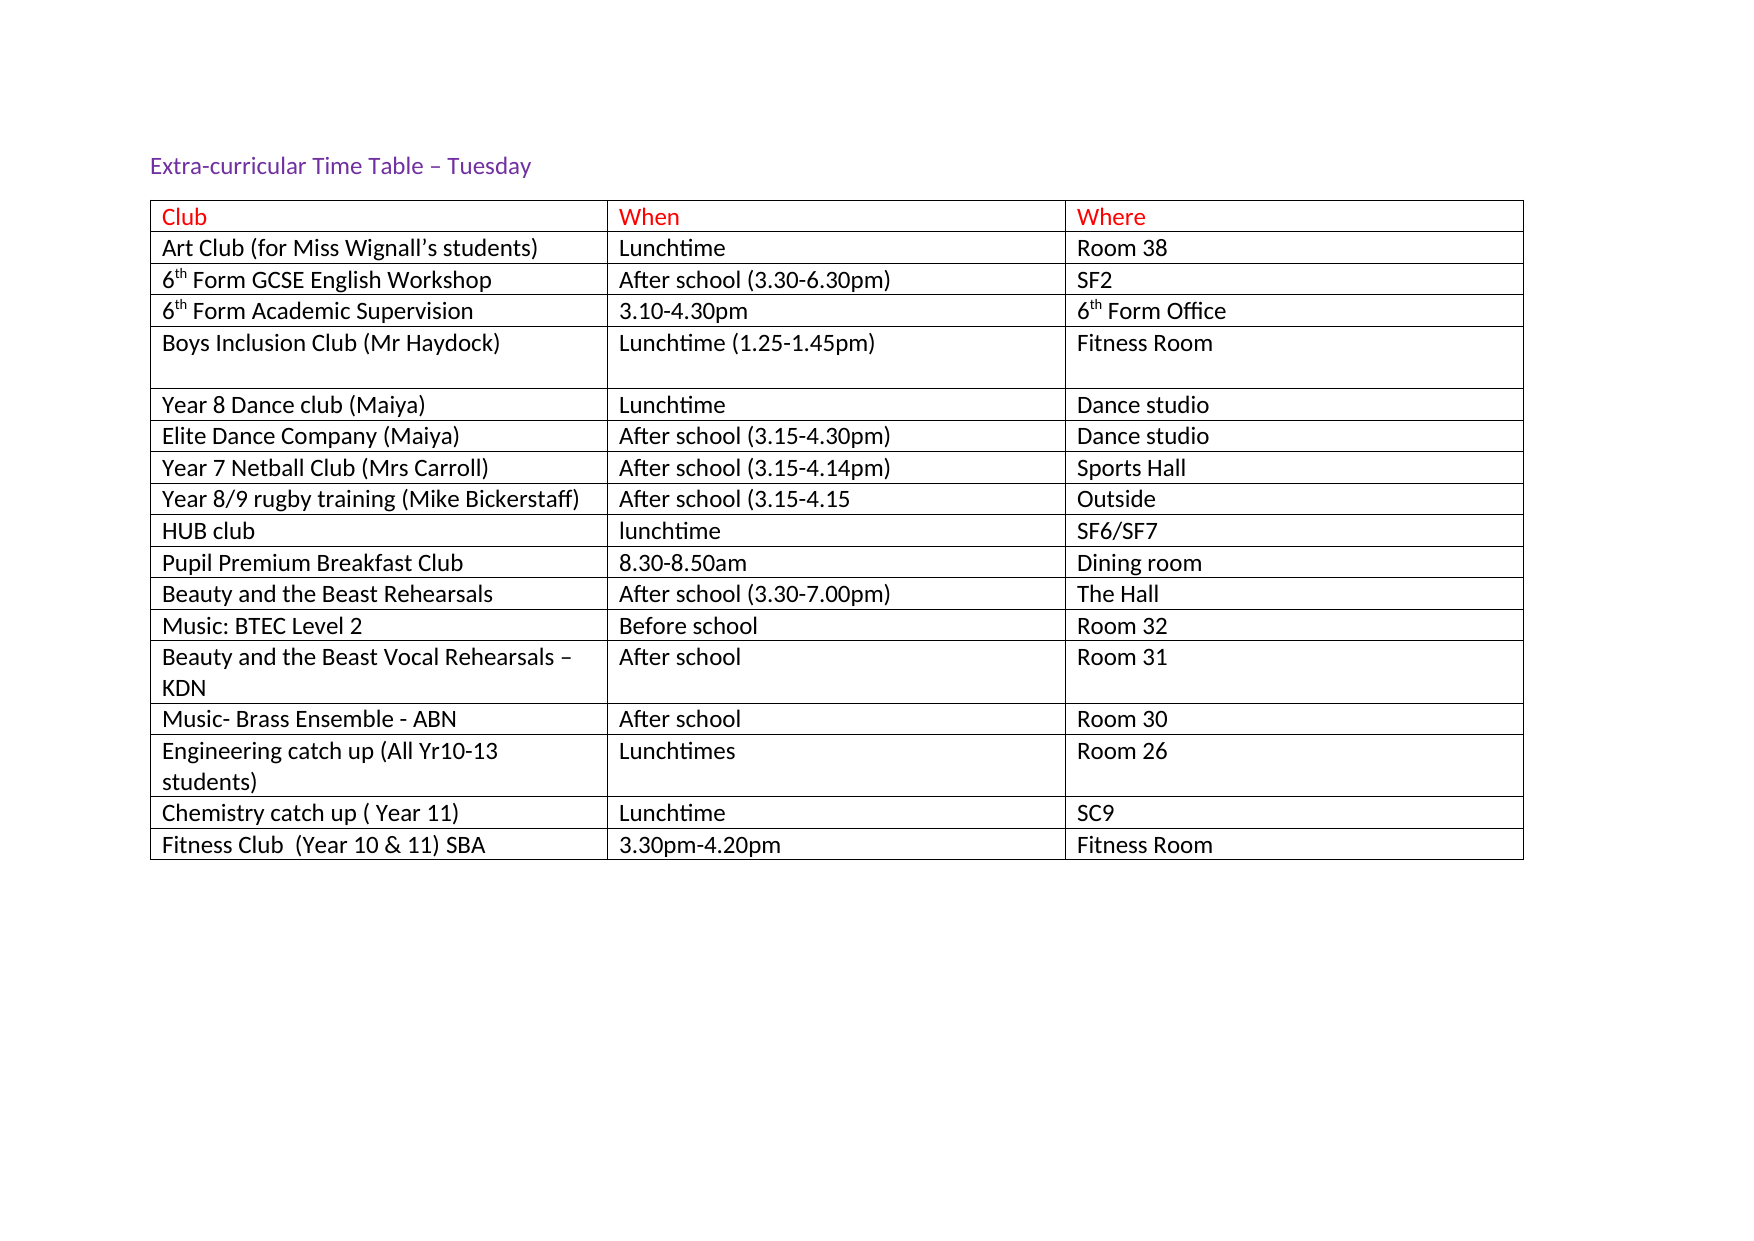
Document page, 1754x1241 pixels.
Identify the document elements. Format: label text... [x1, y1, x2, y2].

table_cell Room 31 [1066, 641, 1523, 702]
table_cell After school [608, 641, 1065, 702]
table_cell After school (3.15-4.14pm) [608, 452, 1065, 483]
table_cell 3.10-4.30pm [608, 295, 1065, 326]
table_cell Year 7 Netball Club (Mrs Carroll) [151, 452, 607, 483]
table_cell 6th Form GCSE English Workshop [151, 264, 607, 294]
table_cell Elite Dance Company (Maiya) [151, 421, 607, 451]
table_cell 3.30pm-4.20pm [608, 829, 1065, 859]
table_cell Music: BTEC Level 2 [151, 610, 607, 640]
table_cell Lunchtime [608, 797, 1065, 828]
table_cell After school (3.30-6.30pm) [608, 264, 1065, 294]
table_cell Room 26 [1066, 735, 1523, 796]
table_cell 6th Form Academic Supervision [151, 295, 607, 326]
table_header Club [151, 201, 607, 231]
table_cell Room 30 [1066, 704, 1523, 734]
table_header Where [1066, 201, 1523, 231]
table_cell Year 8 Dance club (Maiya) [151, 389, 607, 419]
table_cell Fitness Room [1066, 829, 1523, 859]
table_cell Lunchtime [608, 232, 1065, 263]
table_cell Dining room [1066, 547, 1523, 577]
table_cell Beauty and the Beast Rehearsals [151, 578, 607, 609]
table_cell Beauty and the Beast Vocal Rehearsals – KDN [151, 641, 607, 702]
table_cell Before school [608, 610, 1065, 640]
table_cell After school (3.15-4.15 [608, 484, 1065, 514]
table_cell Room 32 [1066, 610, 1523, 640]
table_cell lunchtime [608, 515, 1065, 546]
table_cell SC9 [1066, 797, 1523, 828]
table_cell Boys Inclusion Club (Mr Haydock) [151, 327, 607, 388]
table_cell Sports Hall [1066, 452, 1523, 483]
table_cell Dance studio [1066, 421, 1523, 451]
table_cell SF6/SF7 [1066, 515, 1523, 546]
table_cell 6th Form Office [1066, 295, 1523, 326]
table_cell Engineering catch up (All Yr10-13 students) [151, 735, 607, 796]
table_cell Fitness Club (Year 10 & 11) SBA [151, 829, 607, 859]
table_cell Music- Brass Ensemble - ABN [151, 704, 607, 734]
table_cell Pupil Premium Breakfast Club [151, 547, 607, 577]
table_cell After school (3.15-4.30pm) [608, 421, 1065, 451]
table_cell The Hall [1066, 578, 1523, 609]
table_cell HUB club [151, 515, 607, 546]
table_cell Dance studio [1066, 389, 1523, 419]
table_cell After school (3.30-7.00pm) [608, 578, 1065, 609]
table_cell Art Club (for Miss Wignall’s students) [151, 232, 607, 263]
table_header When [608, 201, 1065, 231]
table_cell Lunchtime [608, 389, 1065, 419]
table_cell Room 38 [1066, 232, 1523, 263]
table_cell Lunchtimes [608, 735, 1065, 796]
table_cell Chemistry catch up ( Year 11) [151, 797, 607, 828]
table_cell Lunchtime (1.25-1.45pm) [608, 327, 1065, 388]
table_cell Outside [1066, 484, 1523, 514]
table_cell Fitness Room [1066, 327, 1523, 388]
table_cell 8.30-8.50am [608, 547, 1065, 577]
table_cell After school [608, 704, 1065, 734]
table_cell SF2 [1066, 264, 1523, 294]
table_cell Year 8/9 rugby training (Mike Bickerstaff) [151, 484, 607, 514]
text Extra-curricular Time Table – Tuesday [150, 150, 1604, 181]
